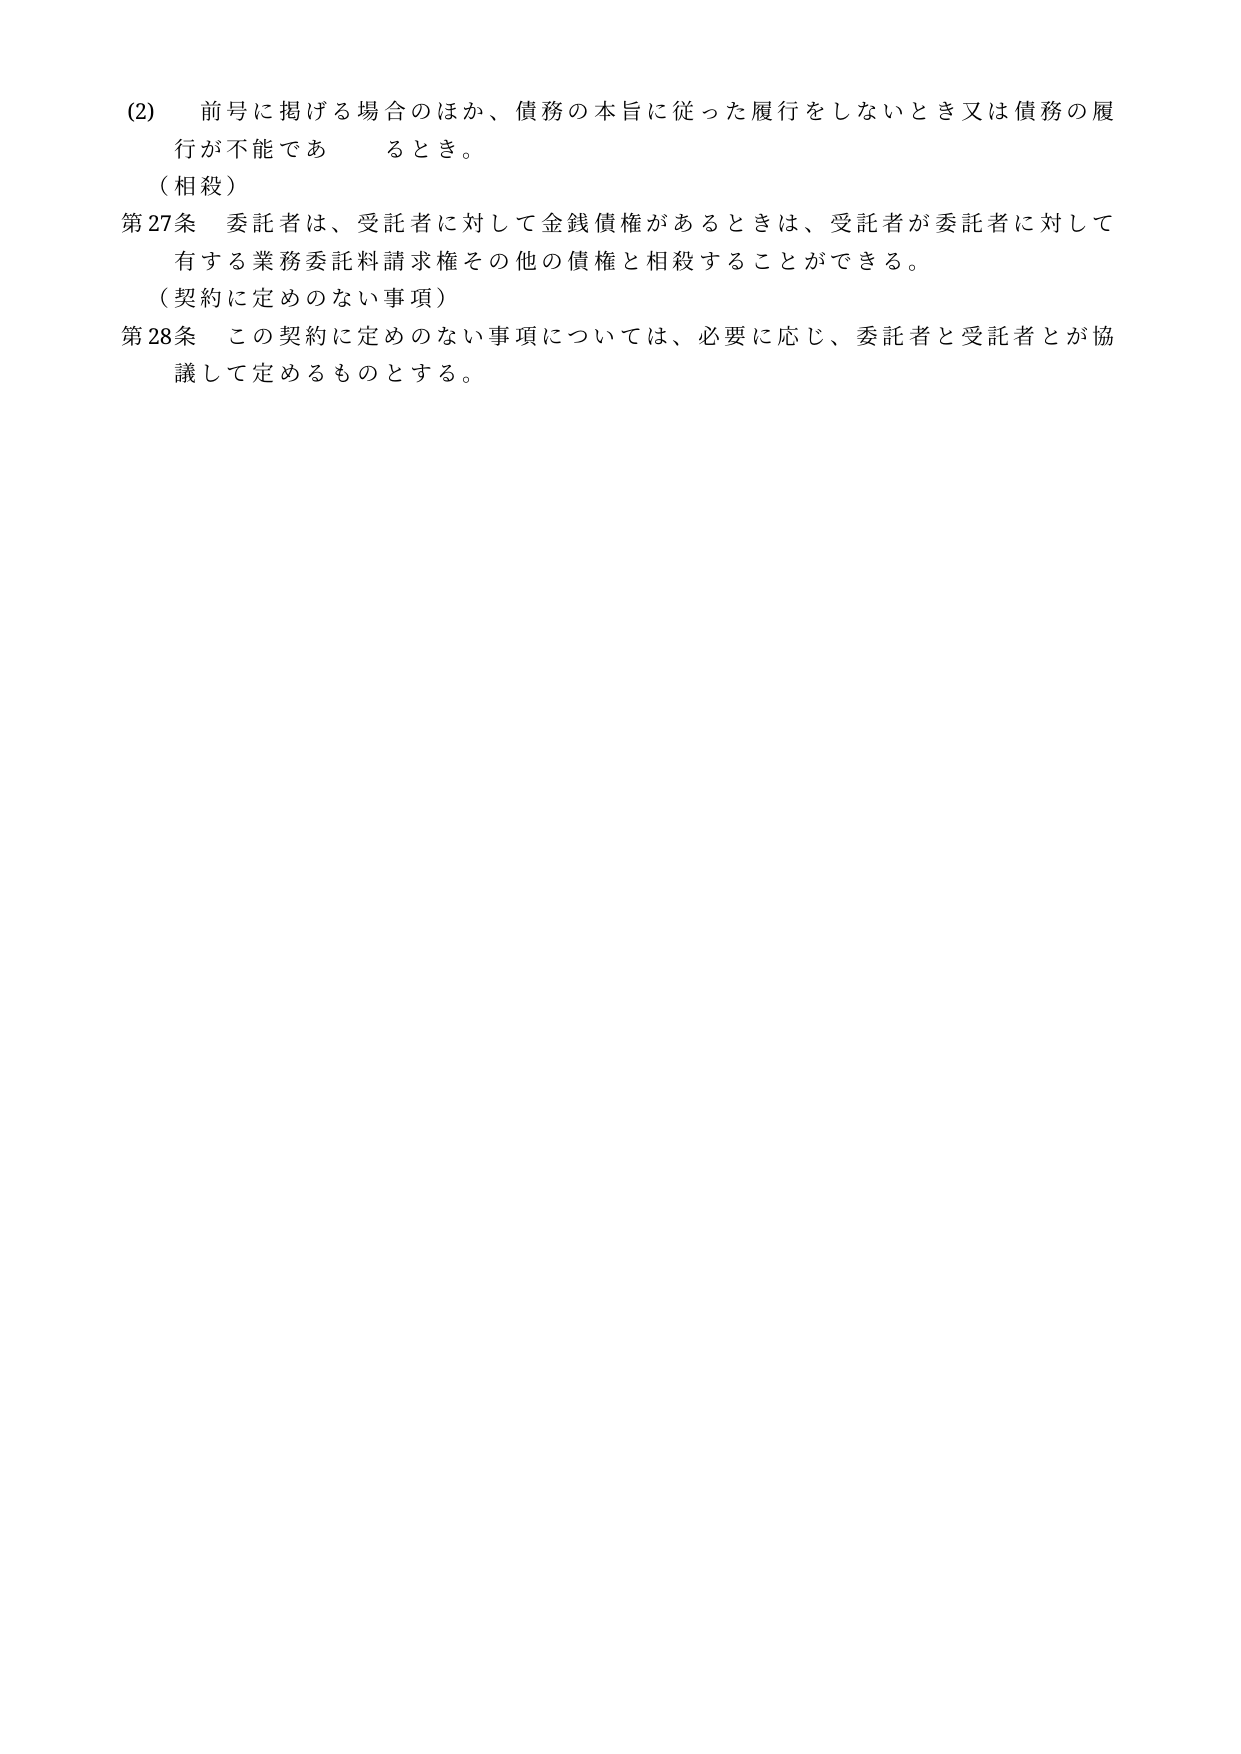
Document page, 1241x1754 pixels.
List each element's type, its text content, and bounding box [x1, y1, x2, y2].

text （契約に定めのない事項） [121, 278, 1119, 316]
text （相殺） [121, 166, 1119, 204]
text 第28条 この契約に定めのない事項については、必要に応じ、委託者と受託者とが協議して定めるものとする。 [121, 316, 1119, 391]
text (2) 前号に掲げる場合のほか、債務の本旨に従った履行をしないとき又は債務の履行が不能であ るとき。 [121, 92, 1119, 166]
text 第27条 委託者は、受託者に対して金銭債権があるときは、受託者が委託者に対して有する業務委託料請求権その他の債権と相殺することができる。 [121, 204, 1119, 278]
